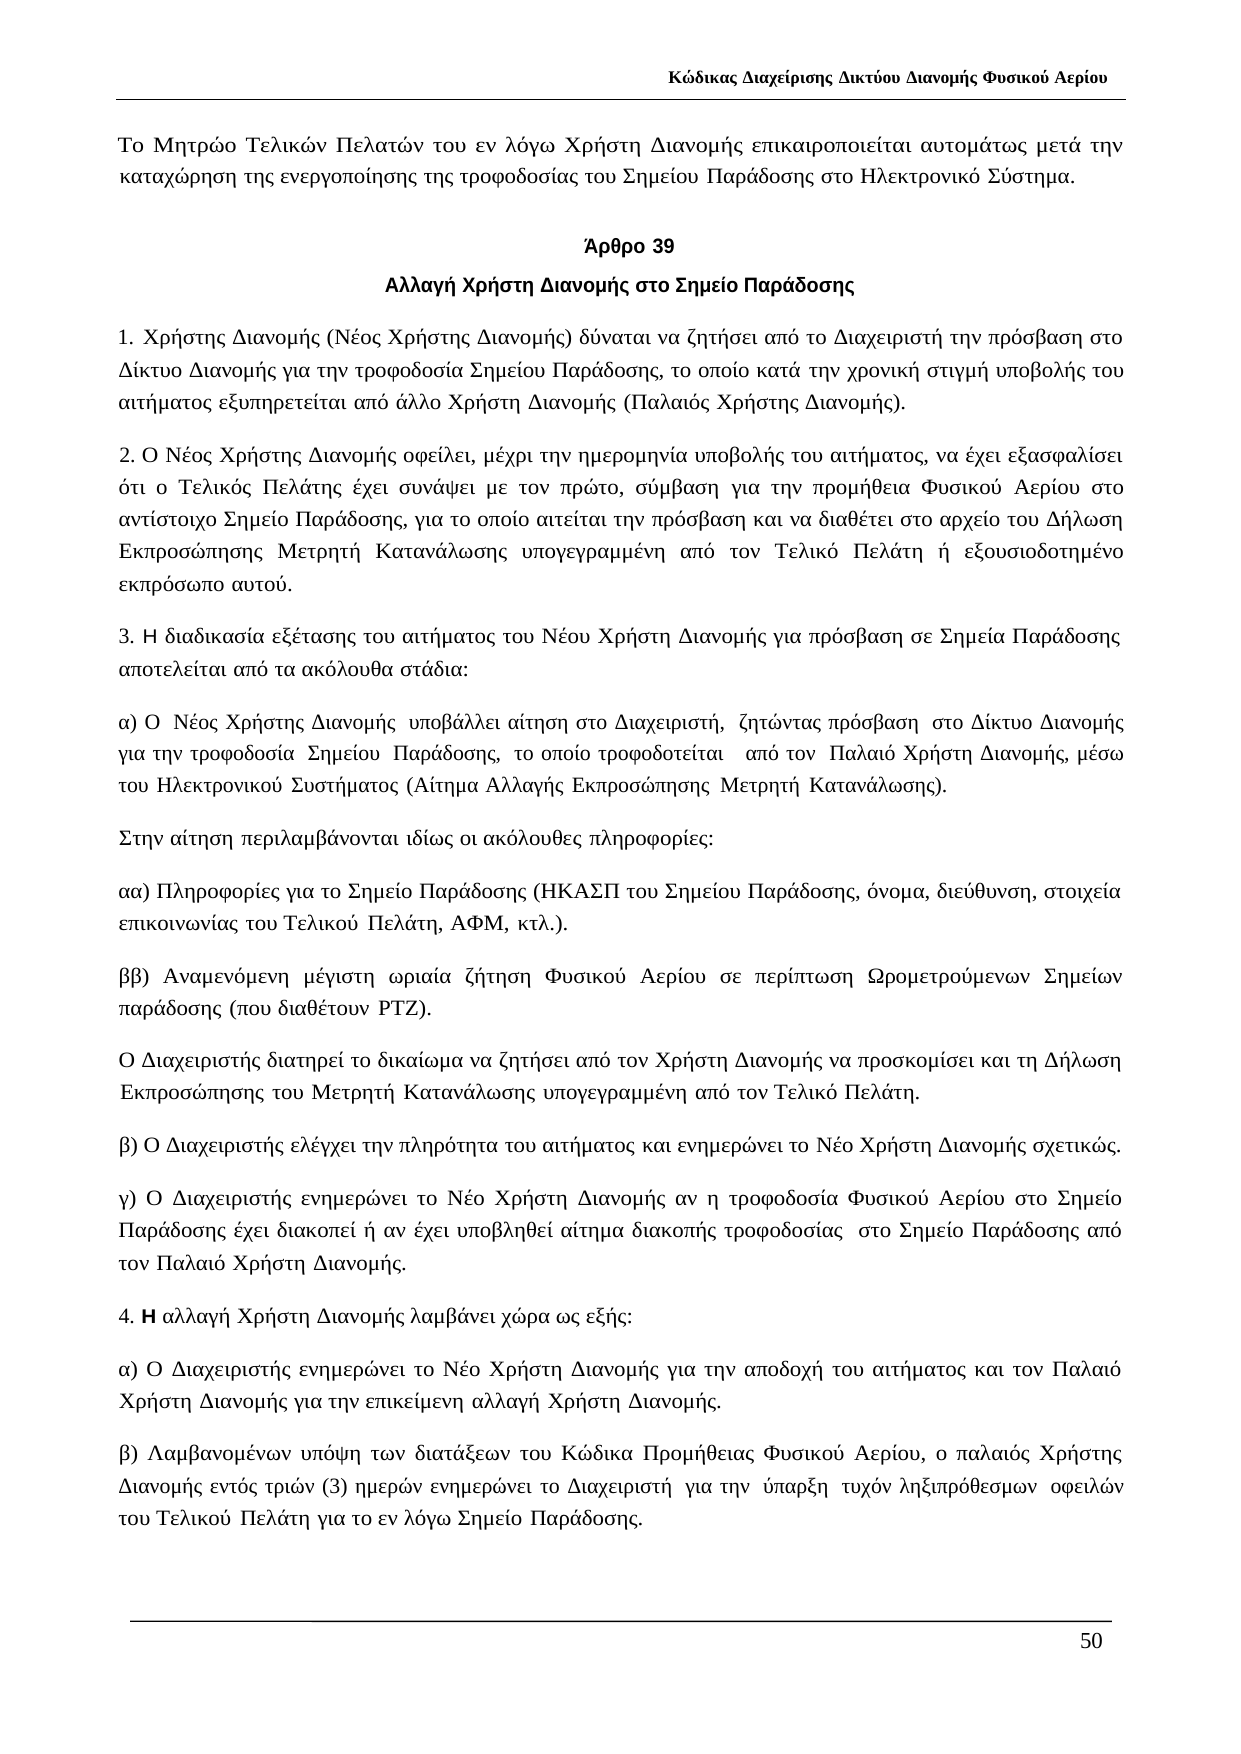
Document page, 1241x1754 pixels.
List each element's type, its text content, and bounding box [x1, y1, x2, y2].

text α) Ο Διαχειριστής ενημερώνει το Νέο Χρήστη Διανομής για την αποδοχή του αιτήματος και τον Παλαιό Χρήστη Διανομής για την επικείμενη αλλαγή Χρήστη Διανομής. [118, 1356, 1124, 1413]
text Αλλαγή Χρήστη Διανομής στο Σημείο Παράδοσης [384, 273, 1163, 297]
text Στην αίτηση περιλαμβάνονται ιδίως οι ακόλουθες πληροφορίες: [119, 825, 1163, 850]
text αα) Πληροφορίες για το Σημείο Παράδοσης (ΗΚΑΣΠ του Σημείου Παράδοσης, όνομα, διεύθυνση, στοιχεία επικοινωνίας του Τελικού Πελάτη, ΑΦΜ, κτλ.). [118, 878, 1123, 935]
text γ) Ο Διαχειριστής ενημερώνει το Νέο Χρήστη Διανομής αν η τροφοδοσία Φυσικού Αερίου στο Σημείο Παράδοσης έχει διακοπεί ή αν έχει υποβληθεί αίτημα διακοπής τροφοδοσίας στο Σημείο Παράδοσης από τον Παλαιό Χρήστη Διανομής. [118, 1185, 1124, 1275]
list Ο Νέος Χρήστης Διανομής οφείλει, μέχρι την ημερομηνία υποβολής του αιτήματος, να έχει εξασφαλίσει ότι ο Τελικός Πελάτης έχει συνάψει με τον πρώτο, σύμβαση για την προμήθεια Φυσικού Αερίου στο αντίστοιχο Σημείο Παράδοσης, για το οποίο αιτείται την πρόσβαση και να διαθέτει στο αρχείο του Δήλωση Εκπροσώπησης Μετρητή Κατανάλωσης υπογεγραμμένη από τον Τελικό Πελάτη ή εξουσιοδοτημένο εκπρόσωπο αυτού. [118, 442, 1124, 596]
text ββ) Αναμενόμενη μέγιστη ωριαία ζήτηση Φυσικού Αερίου σε περίπτωση Ωρομετρούμενων Σημείων παράδοσης (που διαθέτουν ΡΤΖ). [118, 963, 1123, 1020]
text α) Ο Νέος Χρήστης Διανομής υποβάλλει αίτηση στο Διαχειριστή, ζητώντας πρόσβαση στο Δίκτυο Διανομής για την τροφοδοσία Σημείου Παράδοσης, το οποίο τροφοδοτείται από τον Παλαιό Χρήστη Διανομής, μέσω του Ηλεκτρονικού Συστήματος (Αίτημα Αλλαγής Εκπροσώπησης Μετρητή Κατανάλωσης). [118, 709, 1124, 797]
list Η αλλαγή Χρήστη Διανομής λαμβάνει χώρα ως εξής: [118, 1303, 1163, 1328]
text Το Μητρώο Τελικών Πελατών του εν λόγω Χρήστη Διανομής επικαιροποιείται αυτομάτως μετά την καταχώρηση της ενεργοποίησης της τροφοδοσίας του Σημείου Παράδοσης στο Ηλεκτρονικό Σύστημα. [117, 132, 1124, 188]
text β) Λαμβανομένων υπόψη των διατάξεων του Κώδικα Προμήθειας Φυσικού Αερίου, ο παλαιός Χρήστης Διανομής εντός τριών (3) ημερών ενημερώνει το Διαχειριστή για την ύπαρξη τυχόν ληξιπρόθεσμων οφειλών του Τελικού Πελάτη για το εν λόγω Σημείο Παράδοσης. [118, 1440, 1124, 1530]
list Η διαδικασία εξέτασης του αιτήματος του Νέου Χρήστη Διανομής για πρόσβαση σε Σημεία Παράδοσης αποτελείται από τα ακόλουθα στάδια: [118, 623, 1122, 681]
text β) Ο Διαχειριστής ελέγχει την πληρότητα του αιτήματος και ενημερώνει το Νέο Χρήστη Διανομής σχετικώς. [118, 1132, 1163, 1157]
text Άρθρο 39 [95, 234, 1163, 258]
text Ο Διαχειριστής διατηρεί το δικαίωμα να ζητήσει από τον Χρήστη Διανομής να προσκομίσει και τη Δήλωση Εκπροσώπησης του Μετρητή Κατανάλωσης υπογεγραμμένη από τον Τελικό Πελάτη. [118, 1047, 1123, 1104]
list Χρήστης Διανομής (Νέος Χρήστης Διανομής) δύναται να ζητήσει από το Διαχειριστή την πρόσβαση στο Δίκτυο Διανομής για την τροφοδοσία Σημείου Παράδοσης, το οποίο κατά την χρονική στιγμή υποβολής του αιτήματος εξυπηρετείται από άλλο Χρήστη Διανομής (Παλαιός Χρήστης Διανομής). [117, 324, 1124, 414]
